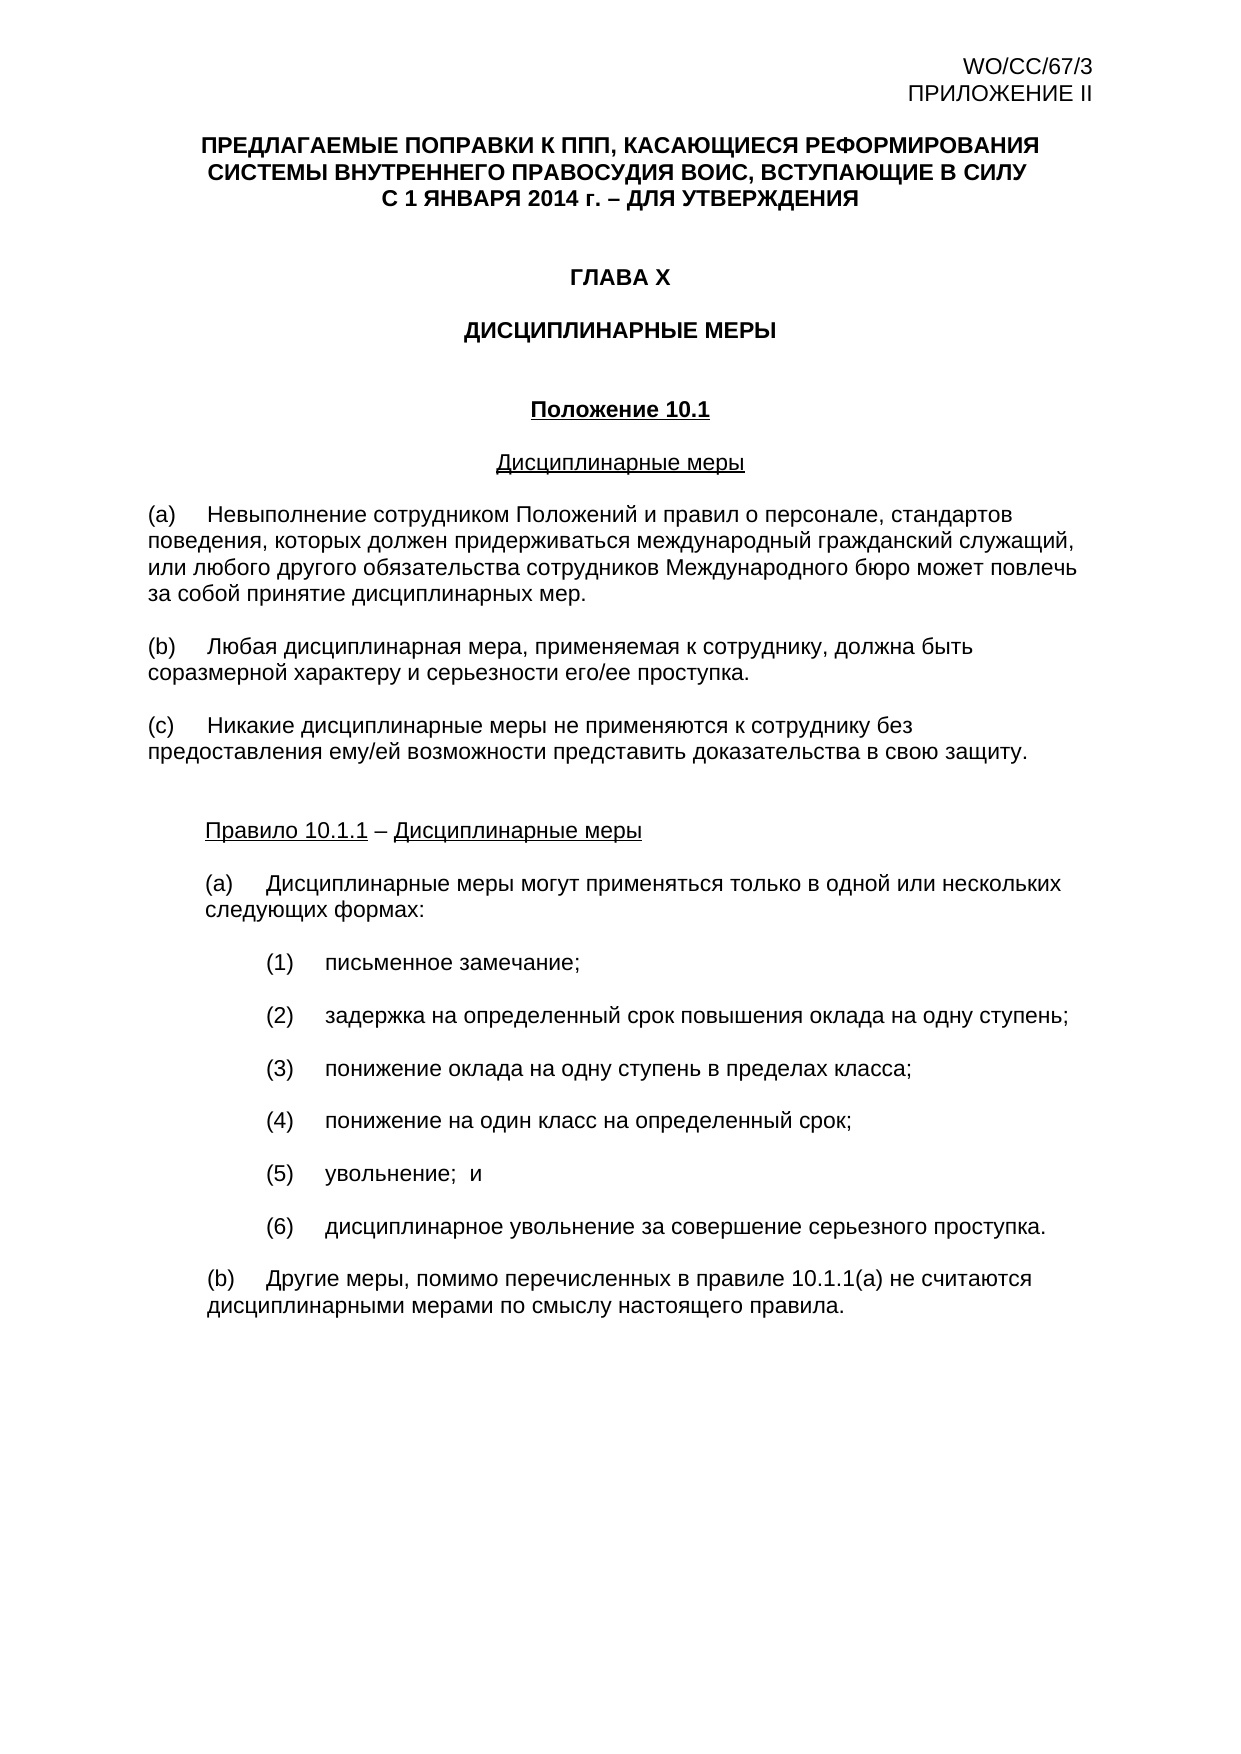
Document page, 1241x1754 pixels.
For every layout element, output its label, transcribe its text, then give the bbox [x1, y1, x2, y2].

text Правило 10.1.1 – Дисциплинарные меры [205, 817, 1093, 844]
text ГЛАВА X [148, 264, 1093, 290]
text (a) Дисциплинарные меры могут применяться только в одной или нескольких следующих формах: [205, 870, 1093, 923]
list Другие меры, помимо перечисленных в правиле 10.1.1(a) не считаются дисциплинарными мерами по смыслу настоящего правила. [207, 1265, 1093, 1318]
list Любая дисциплинарная мера, применяемая к сотруднику, должна быть соразмерной характеру и серьезности его/ее проступка. [148, 633, 1093, 686]
text ДИСЦИПЛИНАРНЫЕ МЕРЫ [148, 317, 1093, 343]
list Невыполнение сотрудником Положений и правил о персонале, стандартов поведения, которых должен придерживаться международный гражданский служащий, или любого другого обязательства сотрудников Международного бюро может повлечь за собой принятие дисциплинарных мер. [148, 501, 1093, 607]
text (4) понижение на один класс на определенный срок; [266, 1107, 1093, 1134]
text (1) письменное замечание; [266, 949, 1093, 1002]
text (2) задержка на определенный срок повышения оклада на одну ступень; [266, 1002, 1093, 1054]
text Дисциплинарные меры [148, 448, 1093, 475]
text (3) понижение оклада на одну ступень в пределах класса; [266, 1054, 1093, 1081]
list Никакие дисциплинарные меры не применяются к сотруднику без предоставления ему/ей возможности представить доказательства в свою защиту. [148, 712, 1093, 765]
text Положение 10.1 [148, 396, 1093, 422]
text (5) увольнение; и [266, 1160, 1093, 1213]
text (6) дисциплинарное увольнение за совершение серьезного проступка. [266, 1213, 1093, 1239]
text ПРЕДЛАГАЕМЫЕ ПОПРАВКИ К ППП, касающиеся РЕФОРМИРОВАНИЯ СИСТЕМЫ ВНУТРЕННЕГО ПРАВОСУДИЯ ВОИС, ВСТУПАЮЩИЕ В СИЛУ С 1 ЯНВАРЯ 2014 г. – ДЛЯ УТВЕРЖДЕНИЯ [148, 132, 1093, 211]
